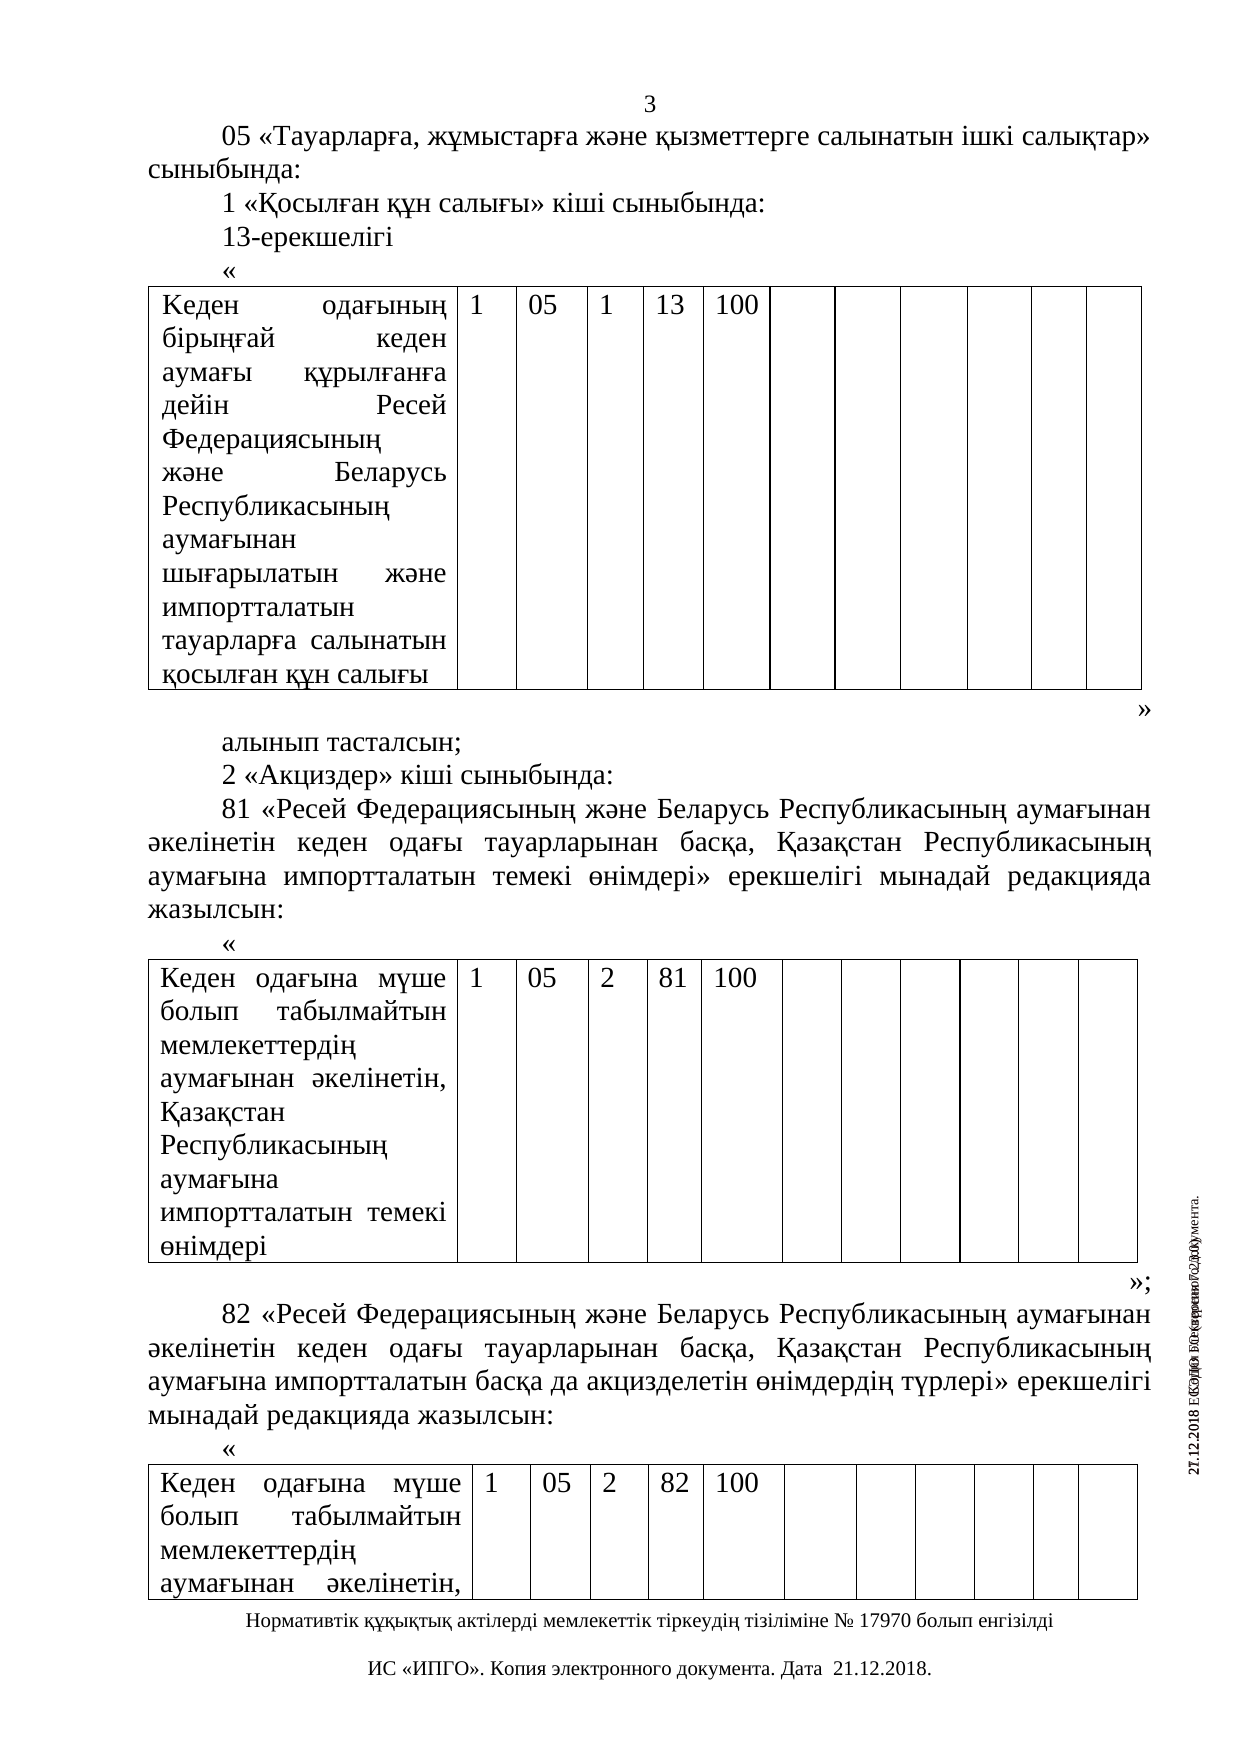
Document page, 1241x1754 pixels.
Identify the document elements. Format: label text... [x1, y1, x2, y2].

table_header [785, 1465, 856, 1599]
table_header [901, 287, 967, 689]
table_header [771, 287, 834, 689]
table_header 1 [473, 1465, 530, 1599]
table_header 13 [644, 287, 703, 689]
table_header 2 [591, 1465, 648, 1599]
text « [148, 1430, 1152, 1464]
table_header [783, 960, 841, 1262]
table_header Kеден одағының бірыңғай кеден аумағы құрылғанға дейін Ресей Федерациясының және Беларусь Республикасының аумағынан шығарылатын және импортталатын тауарларға салынатын қосылған құн салығы [149, 287, 457, 689]
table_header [149, 1465, 472, 1599]
text 1 «Қосылған құн салығы» кіші сыныбында: [148, 185, 1152, 219]
table_header 05 [531, 1465, 590, 1599]
table_header [857, 1465, 915, 1599]
table_header 1 [458, 960, 516, 1262]
table_header 81 [648, 960, 701, 1262]
text »; [148, 1263, 1152, 1296]
text алынып тасталсын; [148, 724, 1152, 757]
table_header 100 [702, 960, 782, 1262]
table_header [842, 960, 900, 1262]
table_header 1 [458, 287, 516, 689]
table_header Кеден одағына мүше болып табылмайтын мемлекеттердің аумағынан әкелінетін, Қазақстан Республикасының аумағына импортталатын темекі өнімдері [149, 960, 457, 1262]
text 2 «Акциздер» кіші сыныбында: [148, 757, 1152, 791]
table_header 1 [588, 287, 643, 689]
text « [148, 925, 1152, 959]
table_header [836, 287, 900, 689]
table_header 2 [589, 960, 647, 1262]
table_header 82 [649, 1465, 703, 1599]
text 05 «Тауарларға, жұмыстарға және қызметтерге салынатын iшкi салықтар» сыныбында: [148, 118, 1152, 185]
table_header 05 [517, 287, 587, 689]
table_header [901, 960, 959, 1262]
text 13-ерекшелігі [148, 219, 1152, 252]
table_header [968, 287, 1031, 689]
table_header [1079, 1465, 1137, 1599]
text » [148, 690, 1152, 724]
table_header [1034, 1465, 1078, 1599]
table_header 100 [704, 1465, 784, 1599]
table_header [916, 1465, 974, 1599]
table_header 100 [704, 287, 769, 689]
table_header [975, 1465, 1033, 1599]
table_header [961, 960, 1018, 1262]
table_header [1079, 960, 1137, 1262]
table_header 05 [517, 960, 588, 1262]
table_header [1032, 287, 1086, 689]
text 81 «Ресей Федерациясының және Беларусь Республикасының аумағынан әкелінетін кеден одағы тауарларынан басқа, Қазақстан Республикасының аумағына импортталатын темекі өнімдері» ерекшелігі мынадай редакцияда жазылсын: [148, 791, 1152, 925]
text 82 «Ресей Федерациясының және Беларусь Республикасының аумағынан әкелінетін кеден одағы тауарларынан басқа, Қазақстан Республикасының аумағына импортталатын басқа да акцизделетін өнімдердің түрлері» ерекшелігі мынадай редакцияда жазылсын: [148, 1296, 1152, 1430]
table_header [1087, 287, 1141, 689]
table_header [1019, 960, 1078, 1262]
text « [148, 252, 1152, 286]
